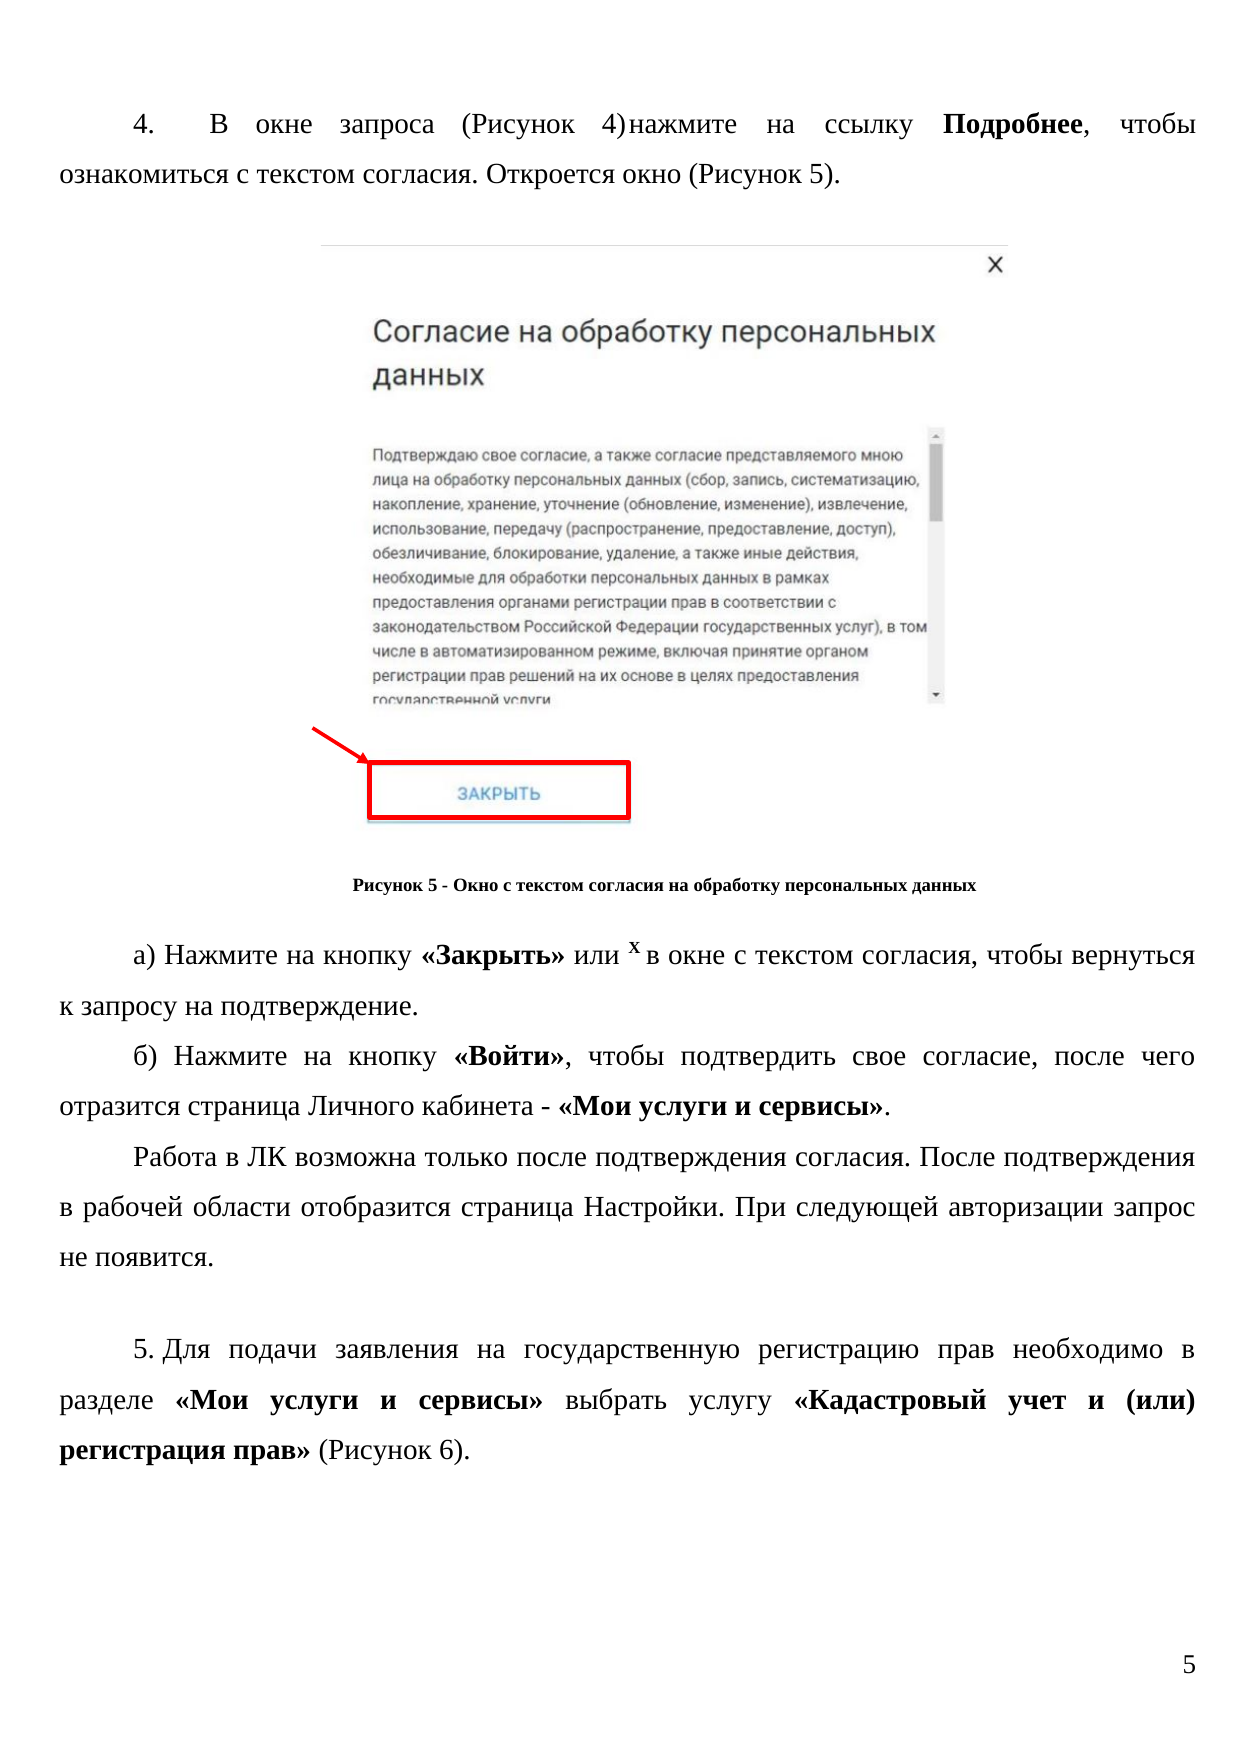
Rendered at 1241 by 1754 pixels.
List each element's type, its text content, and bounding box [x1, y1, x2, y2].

list Работа в ЛК возможна только после подтверждения согласия. После подтверждения в рабочей области отобразится страница Настройки. При следующей авторизации запрос не появится. [59, 1139, 1196, 1273]
list б) Нажмите на кнопку «Войти», чтобы подтвердить свое согласие, после чего отразится страница Личного кабинета - «Мои услуги и сервисы». [59, 1038, 1196, 1122]
list В окне запроса (Рисунок 4) нажмите на ссылку Подробнее, чтобы ознакомиться с текстом согласия. Откроется окно (Рисунок 5). [59, 106, 1196, 190]
picture [320, 245, 1009, 870]
list Рисунок 5 - Окно с текстом согласия на обработку персональных данных [59, 874, 1196, 896]
list а) Нажмите на кнопку «Закрыть» или Х в окне с текстом согласия, чтобы вернуться к запросу на подтверждение. [59, 937, 1196, 1021]
picture [372, 765, 626, 815]
list Для подачи заявления на государственную регистрацию прав необходимо в разделе «Мои услуги и сервисы» выбрать услугу «Кадастровый учет и (или) регистрация прав» (Рисунок 6). [59, 1332, 1196, 1466]
